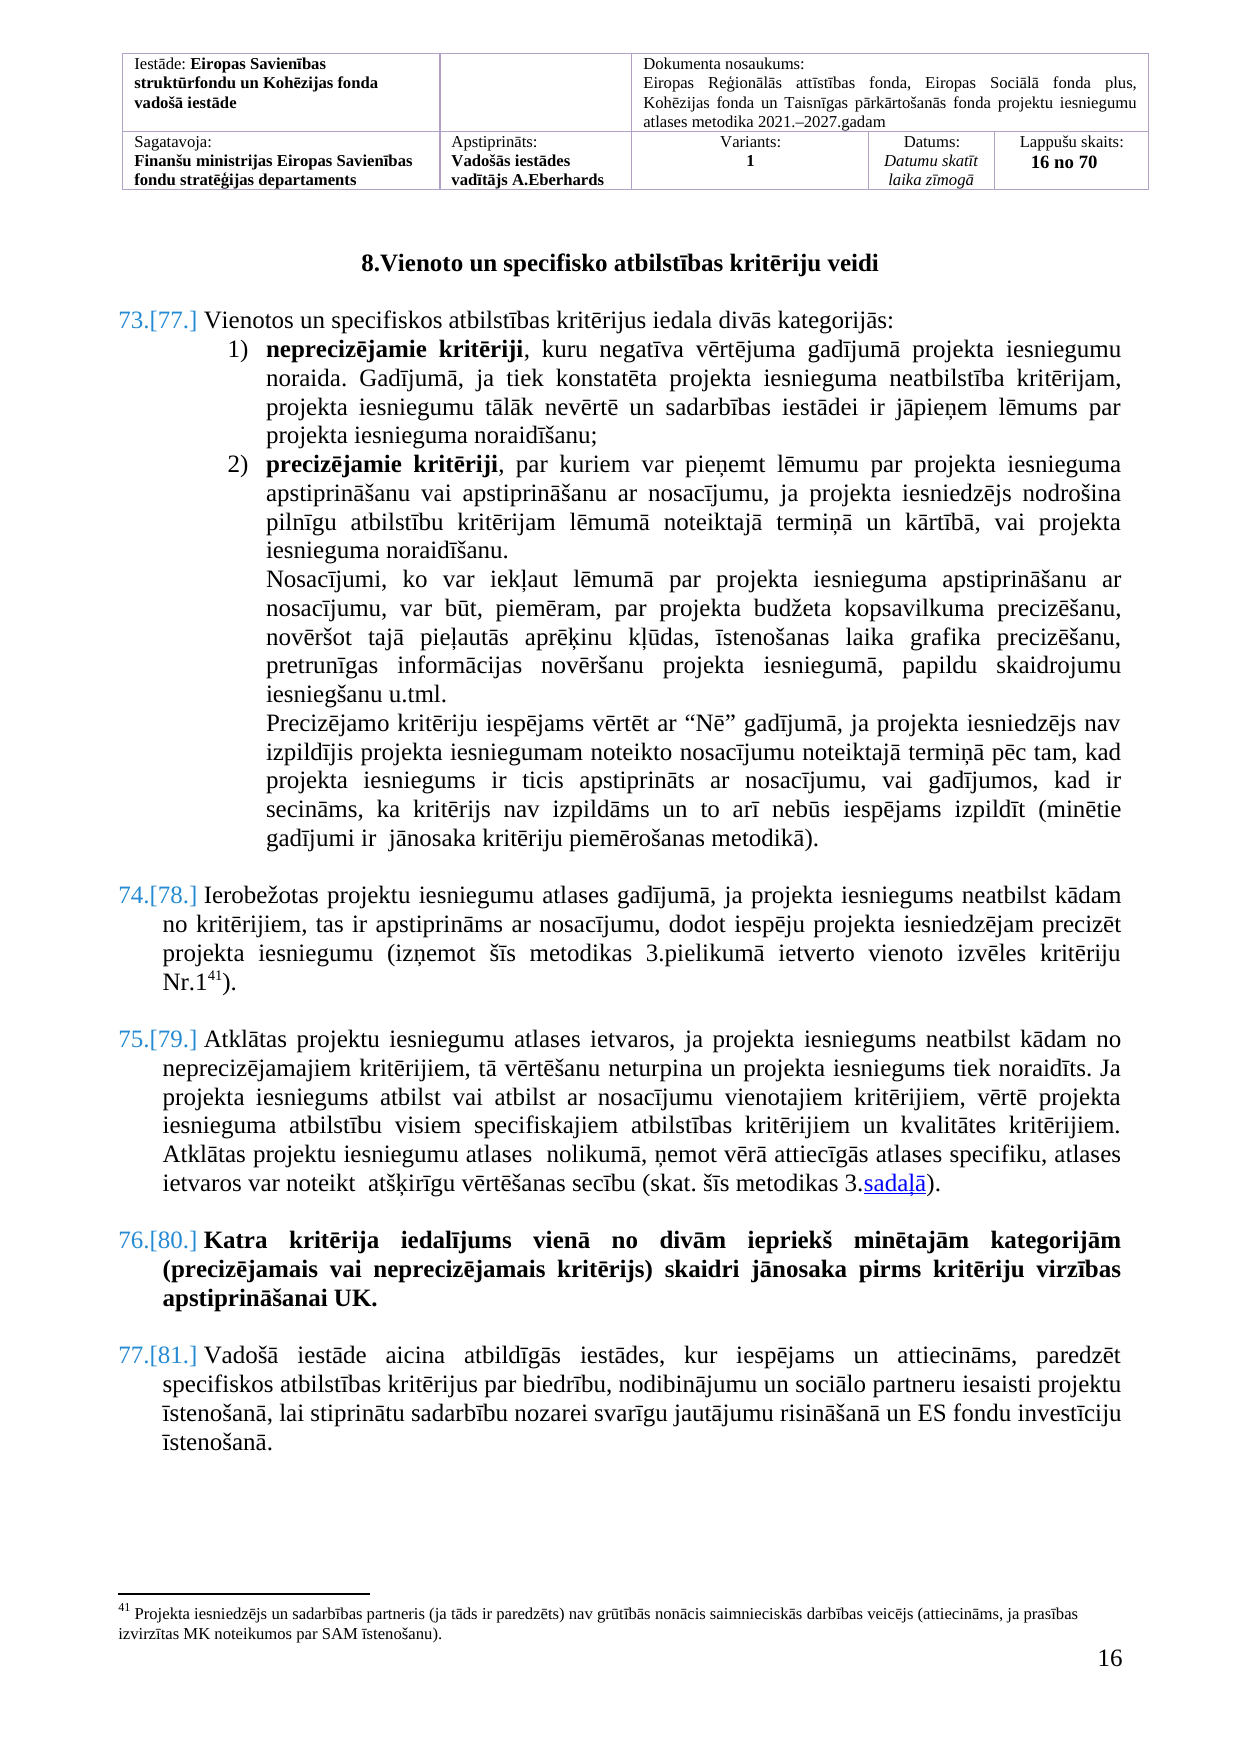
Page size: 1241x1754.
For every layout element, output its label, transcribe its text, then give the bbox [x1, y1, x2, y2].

list neprecizējamie kritēriji, kuru negatīva vērtējuma gadījumā projekta iesniegumu noraida. Gadījumā, ja tiek konstatēta projekta iesnieguma neatbilstība kritērijam, projekta iesniegumu tālāk nevērtē un sadarbības iestādei ir jāpieņem lēmums par projekta iesnieguma noraidīšanu; [227, 334, 1122, 449]
list precizējamie kritēriji, par kuriem var pieņemt lēmumu par projekta iesnieguma apstiprināšanu vai apstiprināšanu ar nosacījumu, ja projekta iesniedzējs nodrošina pilnīgu atbilstību kritērijam lēmumā noteiktajā termiņā un kārtībā, vai projekta iesnieguma noraidīšanu. [227, 449, 1122, 564]
list Atklātas projektu iesniegumu atlases ietvaros, ja projekta iesniegums neatbilst kādam no neprecizējamajiem kritērijiem, tā vērtēšanu neturpina un projekta iesniegums tiek noraidīts. Ja projekta iesniegums atbilst vai atbilst ar nosacījumu vienotajiem kritērijiem, vērtē projekta iesnieguma atbilstību visiem specifiskajiem atbilstības kritērijiem un kvalitātes kritērijiem. Atklātas projektu iesniegumu atlases nolikumā, ņemot vērā attiecīgās atlases specifiku, atlases ietvaros var noteikt atšķirīgu vērtēšanas secību (skat. šīs metodikas 3.sadaļā). [118, 1024, 1122, 1197]
list Vienotos un specifiskos atbilstības kritērijus iedala divās kategorijās: [118, 305, 1122, 334]
list Precizējamo kritēriju iespējams vērtēt ar “Nē” gadījumā, ja projekta iesniedzējs nav izpildījis projekta iesniegumam noteikto nosacījumu noteiktajā termiņā pēc tam, kad projekta iesniegums ir ticis apstiprināts ar nosacījumu, vai gadījumos, kad ir secināms, ka kritērijs nav izpildāms un to arī nebūs iespējams izpildīt (minētie gadījumi ir jānosaka kritēriju piemērošanas metodikā). [266, 708, 1122, 852]
list Ierobežotas projektu iesniegumu atlases gadījumā, ja projekta iesniegums neatbilst kādam no kritērijiem, tas ir apstiprināms ar nosacījumu, dodot iespēju projekta iesniedzējam precizēt projekta iesniegumu (izņemot šīs metodikas 3.pielikumā ietverto vienoto izvēles kritēriju Nr.1). [118, 880, 1122, 995]
list Katra kritērija iedalījums vienā no divām iepriekš minētajām kategorijām (precizējamais vai neprecizējamais kritērijs) skaidri jānosaka pirms kritēriju virzības apstiprināšanai UK. [118, 1225, 1122, 1312]
subtitle 8.Vienoto un specifisko atbilstības kritēriju veidi [118, 248, 1122, 277]
list Vadošā iestāde aicina atbildīgās iestādes, kur iespējams un attiecināms, paredzēt specifiskos atbilstības kritērijus par biedrību, nodibinājumu un sociālo partneru iesaisti projektu īstenošanā, lai stiprinātu sadarbību nozarei svarīgu jautājumu risināšanā un ES fondu investīciju īstenošanā. [118, 1340, 1122, 1455]
list Nosacījumi, ko var iekļaut lēmumā par projekta iesnieguma apstiprināšanu ar nosacījumu, var būt, piemēram, par projekta budžeta kopsavilkuma precizēšanu, novēršot tajā pieļautās aprēķinu kļūdas, īstenošanas laika grafika precizēšanu, pretrunīgas informācijas novēršanu projekta iesniegumā, papildu skaidrojumu iesniegšanu u.tml. [266, 564, 1122, 708]
